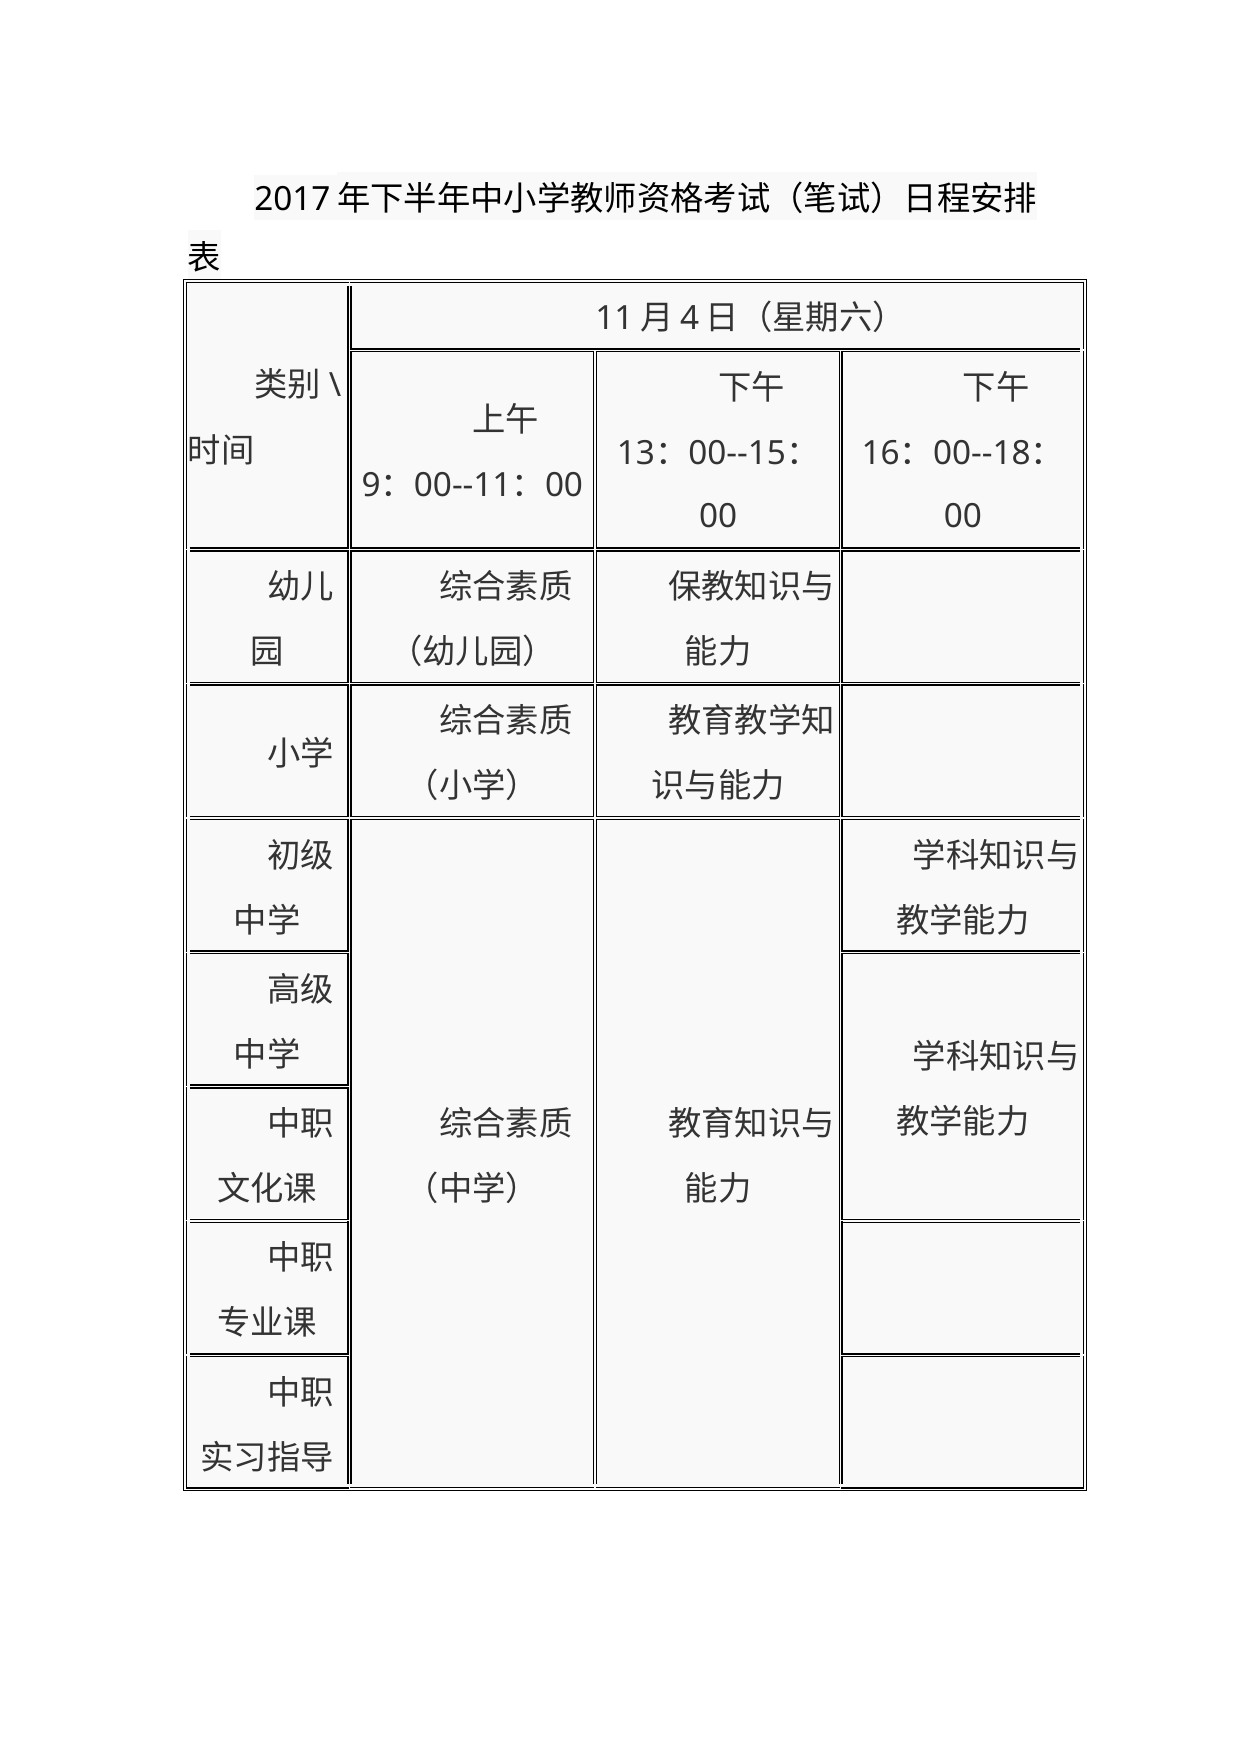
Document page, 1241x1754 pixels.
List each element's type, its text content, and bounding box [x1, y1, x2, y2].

table_cell 中职专业课 [185, 1219, 349, 1353]
table_cell 综合素质（小学） [352, 686, 593, 816]
table_cell 综合素质（中学） [349, 816, 595, 1487]
table_cell [841, 681, 1085, 816]
table_cell [841, 1219, 1085, 1353]
table_cell 教育知识与能力 [595, 816, 841, 1487]
table_header 11月4日（星期六） [349, 280, 1085, 348]
table_cell 初级中学 [185, 816, 349, 950]
table_cell 中职实习指导 [185, 1353, 349, 1487]
table_cell 上午 9：00--11：00 [352, 352, 593, 547]
table_cell 幼儿园 [185, 547, 349, 681]
table_cell [841, 547, 1085, 681]
table_cell 高级中学 [187, 950, 348, 1084]
table_cell 学科知识与教学能力 [841, 816, 1085, 950]
table_header 类别 \ 时间 [187, 283, 349, 547]
table_cell 保教知识与能力 [597, 552, 839, 681]
table_cell 下午 16：00--18：00 [843, 348, 1085, 547]
table_cell 教育教学知识与能力 [597, 686, 839, 816]
table_cell 综合素质（幼儿园） [352, 552, 593, 681]
text 2017年下半年中小学教师资格考试（笔试）日程安排表 [187, 162, 1053, 279]
table_cell 下午 13：00--15：00 [597, 352, 839, 547]
table_cell 小学 [185, 681, 349, 816]
table_cell [841, 1353, 1085, 1487]
table_cell 学科知识与教学能力 [843, 950, 1083, 1218]
table_cell 中职文化课 [185, 1084, 349, 1218]
